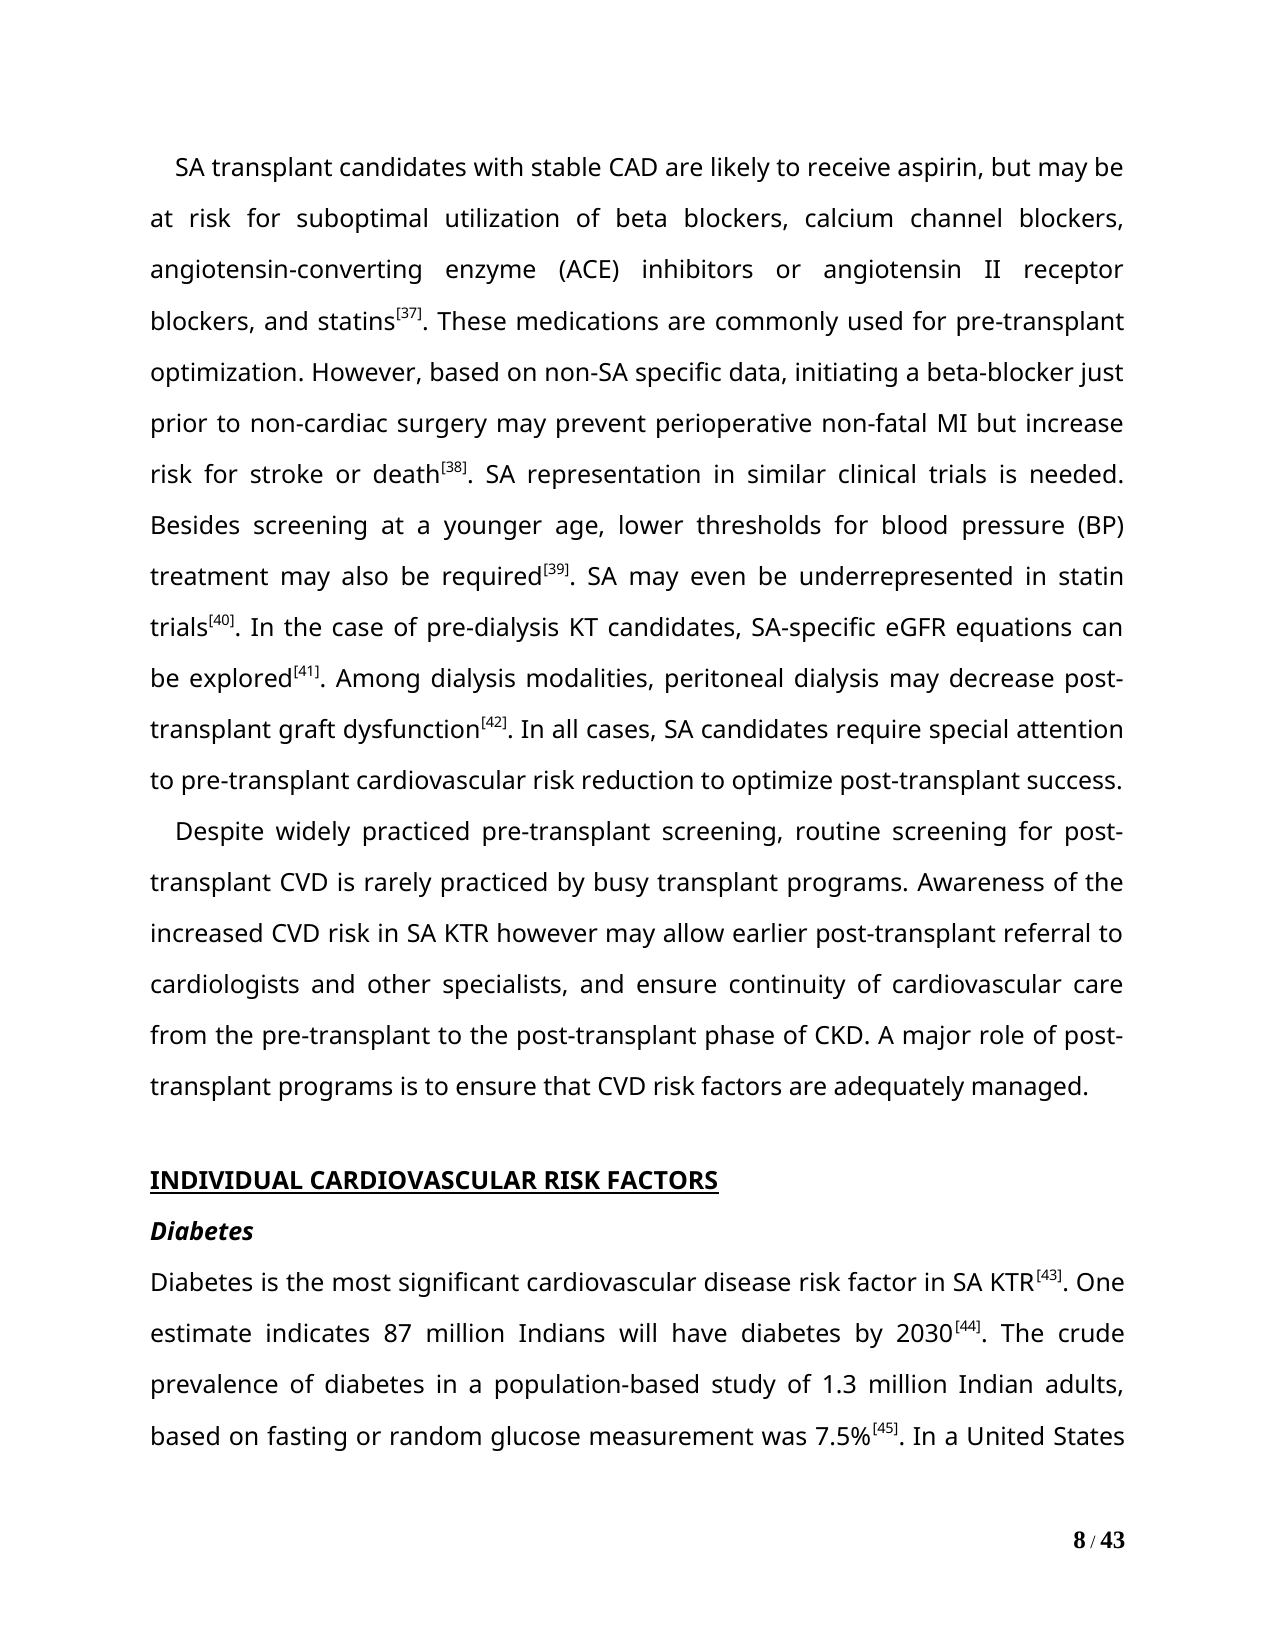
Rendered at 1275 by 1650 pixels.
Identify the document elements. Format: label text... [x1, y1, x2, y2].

text SA transplant candidates with stable CAD are likely to receive aspirin, but may be at risk for suboptimal utilization of beta blockers, calcium channel blockers, angiotensin-converting enzyme (ACE) inhibitors or angiotensin II receptor blockers, and statins[37]. These medications are commonly used for pre-transplant optimization. However, based on non-SA specific data, initiating a beta-blocker just prior to non-cardiac surgery may prevent perioperative non-fatal MI but increase risk for stroke or death[38]. SA representation in similar clinical trials is needed. Besides screening at a younger age, lower thresholds for blood pressure (BP) treatment may also be required[39]. SA may even be underrepresented in statin trials[40]. In the case of pre-dialysis KT candidates, SA-specific eGFR equations can be explored[41]. Among dialysis modalities, peritoneal dialysis may decrease post-transplant graft dysfunction[42]. In all cases, SA candidates require special attention to pre-transplant cardiovascular risk reduction to optimize post-transplant success. [150, 150, 1125, 797]
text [150, 1214, 1125, 1452]
text Despite widely practiced pre-transplant screening, routine screening for post-transplant CVD is rarely practiced by busy transplant programs. Awareness of the increased CVD risk in SA KTR however may allow earlier post-transplant referral to cardiologists and other specialists, and ensure continuity of cardiovascular care from the pre-transplant to the post-transplant phase of CKD. A major role of post-transplant programs is to ensure that CVD risk factors are adequately managed. [150, 813, 1125, 1103]
text Individual Cardiovascular Risk Factors [150, 1163, 1125, 1197]
